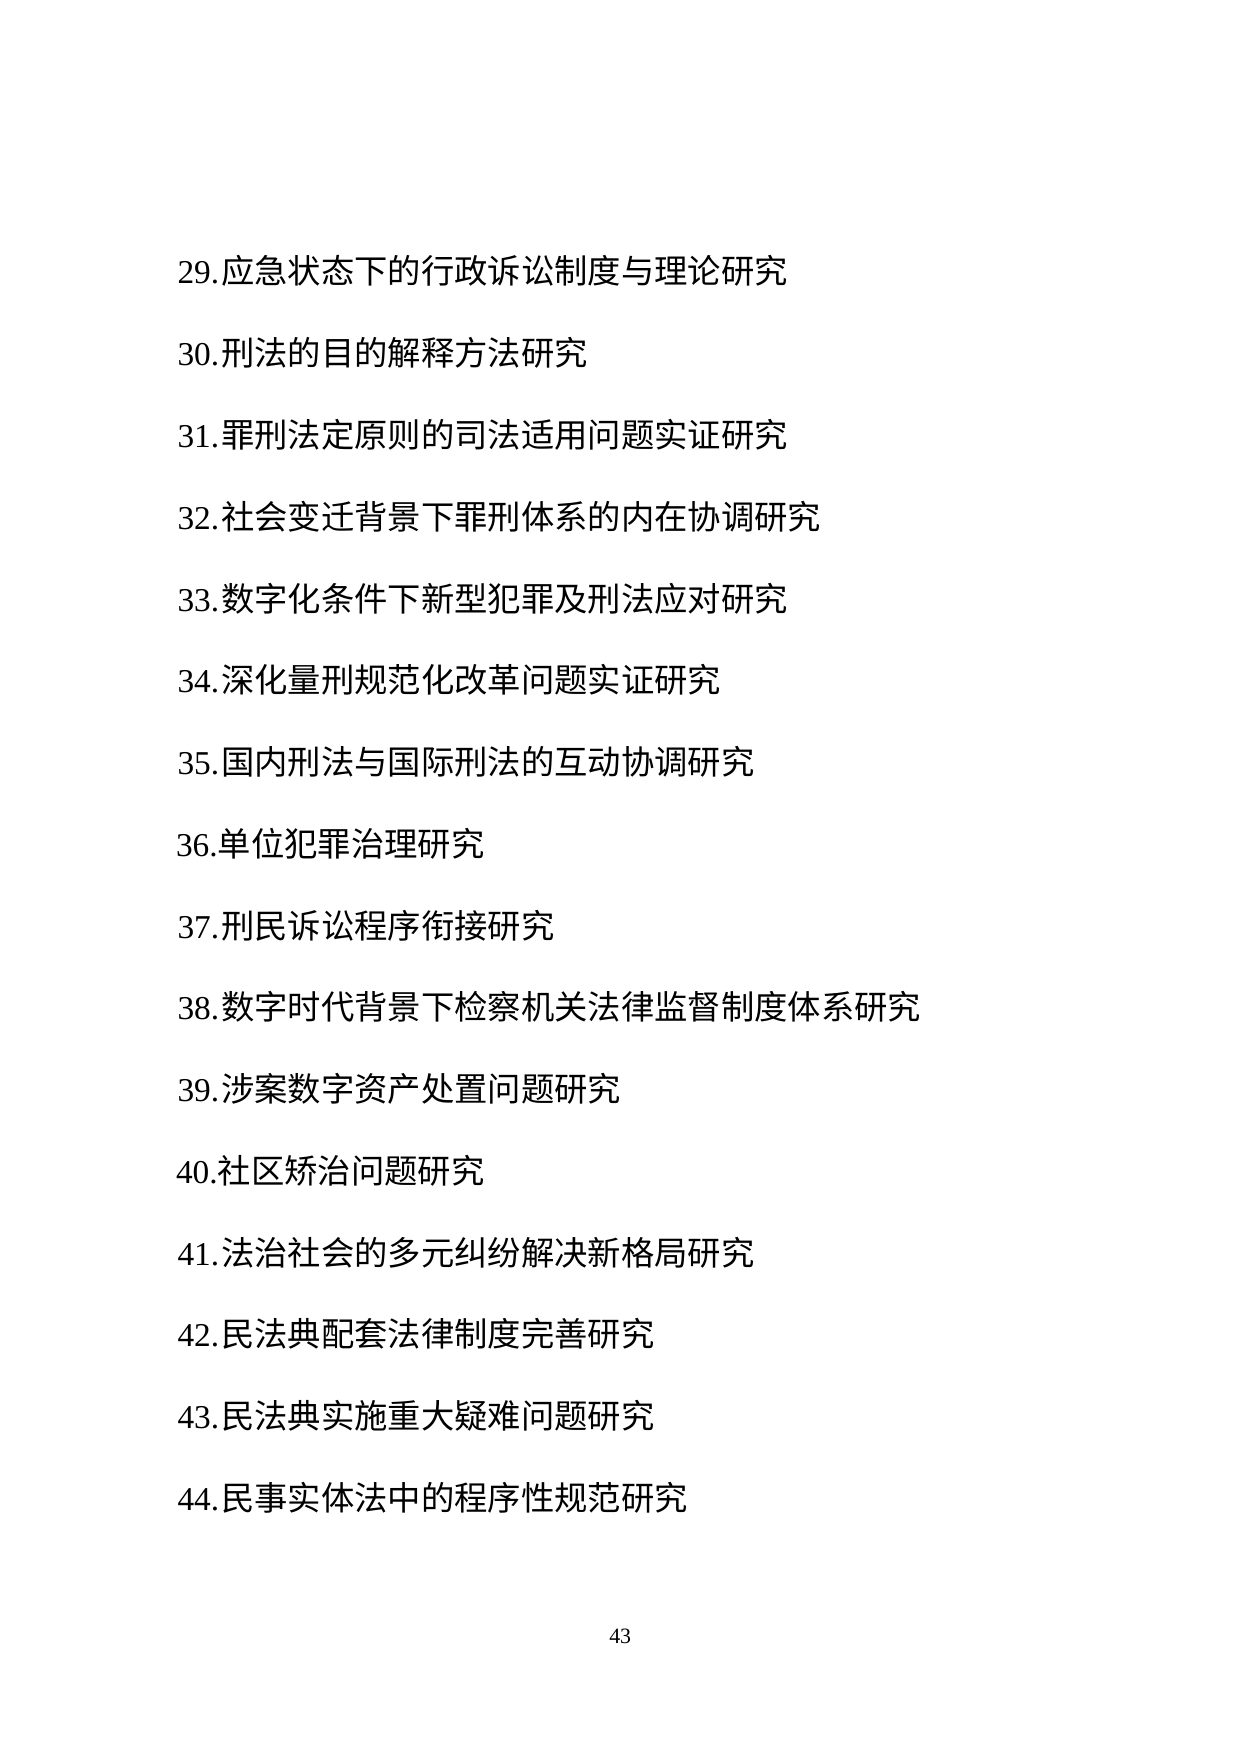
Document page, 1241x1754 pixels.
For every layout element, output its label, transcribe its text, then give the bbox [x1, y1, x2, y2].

list 罪刑法定原则的司法适用问题实证研究 [177, 409, 1080, 457]
list 深化量刑规范化改革问题实证研究 [177, 654, 1080, 702]
list 民法典配套法律制度完善研究 [177, 1308, 1080, 1356]
list 数字时代背景下检察机关法律监督制度体系研究 [177, 981, 1080, 1029]
list 国内刑法与国际刑法的互动协调研究 [177, 736, 1080, 784]
text 40.社区矫治问题研究 [176, 1145, 1080, 1193]
list 社会变迁背景下罪刑体系的内在协调研究 [177, 491, 1080, 539]
list 刑民诉讼程序衔接研究 [177, 899, 1080, 948]
list 涉案数字资产处置问题研究 [177, 1063, 1080, 1111]
list 民法典实施重大疑难问题研究 [177, 1390, 1080, 1438]
text 36.单位犯罪治理研究 [176, 818, 1080, 866]
list 数字化条件下新型犯罪及刑法应对研究 [177, 572, 1080, 621]
list 民事实体法中的程序性规范研究 [177, 1472, 1080, 1520]
list 法治社会的多元纠纷解决新格局研究 [177, 1226, 1080, 1275]
list 应急状态下的行政诉讼制度与理论研究 [177, 245, 1080, 293]
list 刑法的目的解释方法研究 [177, 327, 1080, 375]
